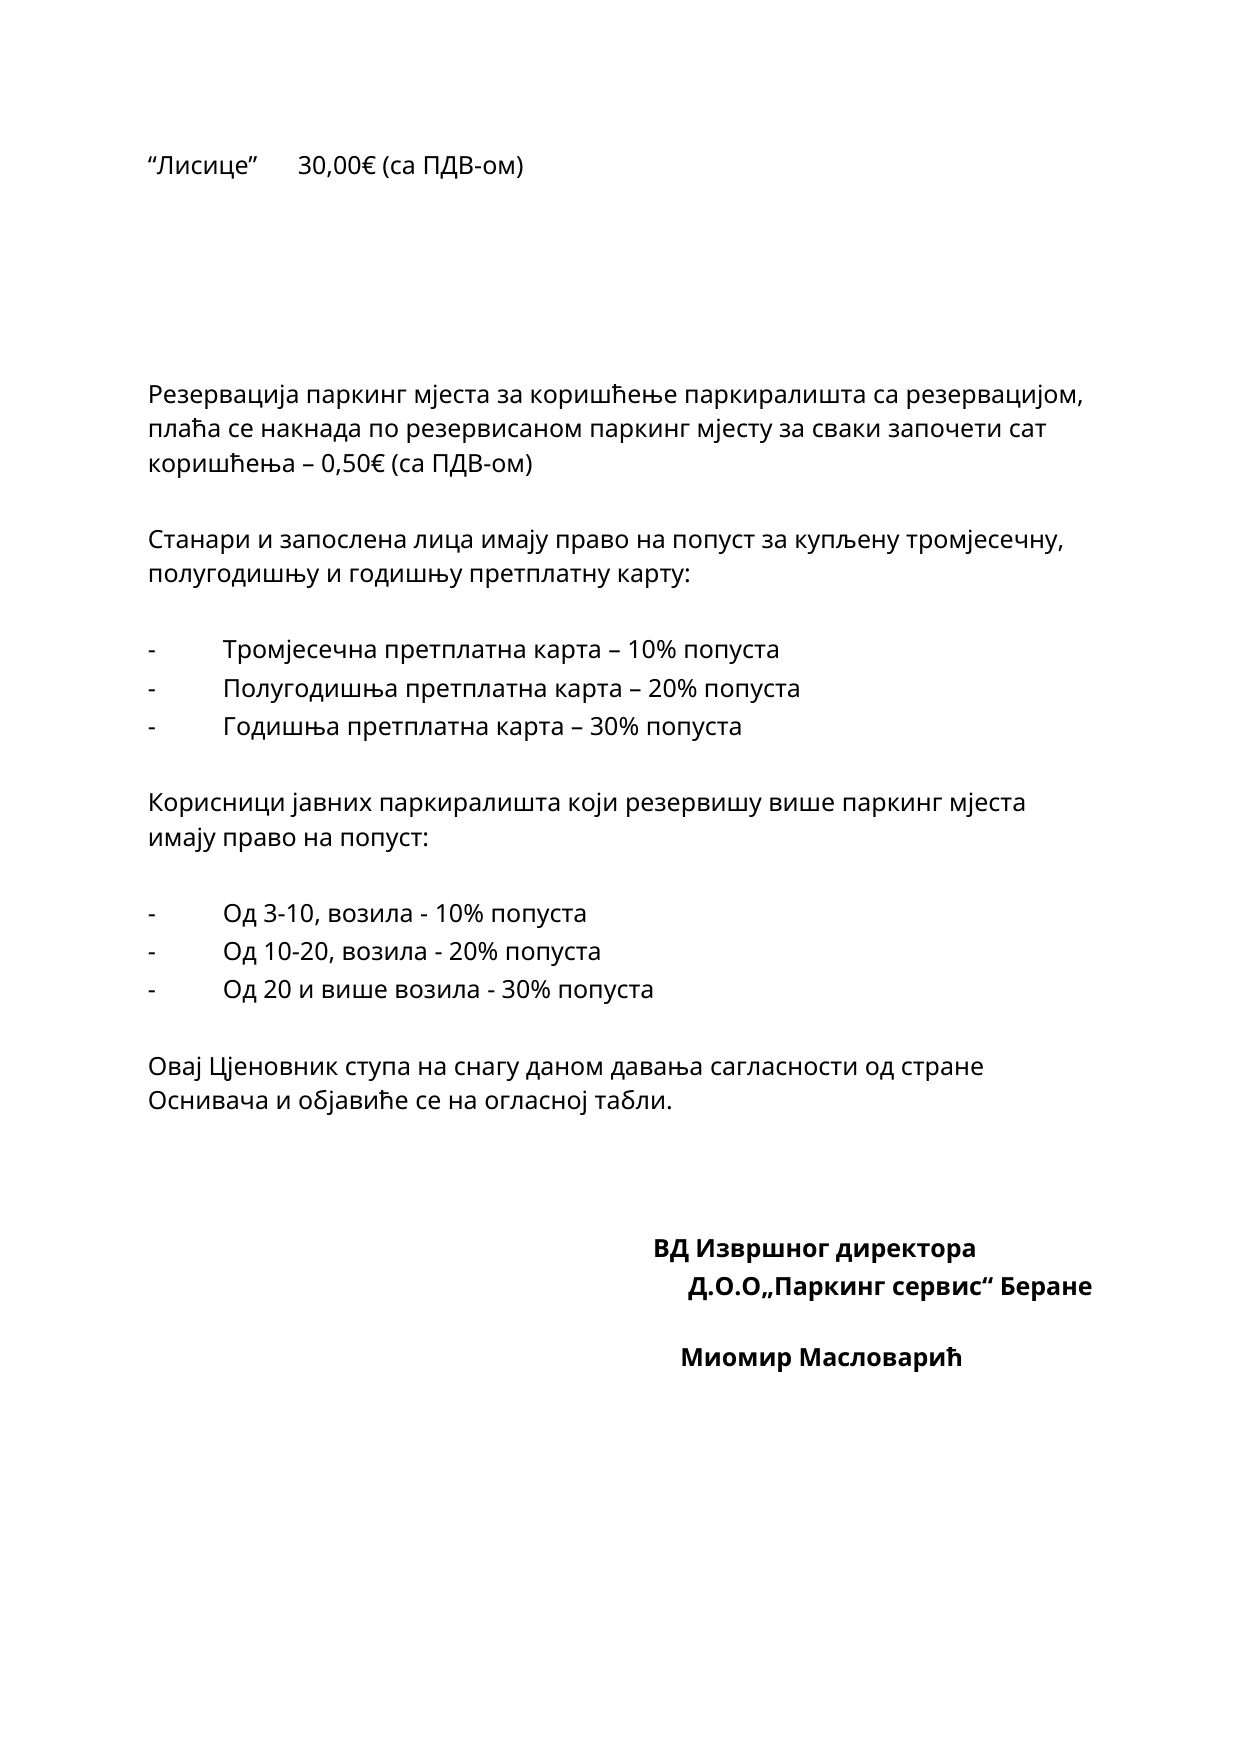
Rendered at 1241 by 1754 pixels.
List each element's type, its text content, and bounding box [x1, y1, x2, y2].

text ВД Извршног директора [148, 1230, 1092, 1264]
text Д.О.О„Паркинг сервис“ Беране [148, 1268, 1092, 1302]
text - Полугодишња претплатна карта – 20% попуста [148, 670, 1092, 704]
text Овај Цјеновник ступа на снагу даном давања сагласности од стране Оснивача и објавиће се на огласној табли. [148, 1048, 1092, 1117]
text Миомир Масловарић [148, 1339, 1092, 1374]
text Резервација паркинг мјеста за коришћење паркиралишта са резервацијом, плаћа се накнада по резервисаном паркинг мјесту за сваки започети сат коришћења – 0,50€ (са ПДВ-ом) [148, 377, 1092, 479]
text Станари и запослена лица имају право на попуст за купљену тромјесечну, полугодишњу и годишњу претплатну карту: [148, 522, 1092, 590]
text - Од 10-20, возила - 20% попуста [148, 934, 1092, 968]
text Корисници јавних паркиралишта који резервишу више паркинг мјеста имају право на попуст: [148, 785, 1092, 853]
text - Од 3-10, возила - 10% попуста [148, 896, 1092, 930]
text “Лисице” 30,00€ (са ПДВ-ом) [148, 148, 1092, 182]
text - Тромјесечна претплатна карта – 10% попуста [148, 632, 1092, 666]
text - Од 20 и више возила - 30% попуста [148, 972, 1092, 1006]
text - Годишња претплатна карта – 30% попуста [148, 709, 1092, 743]
